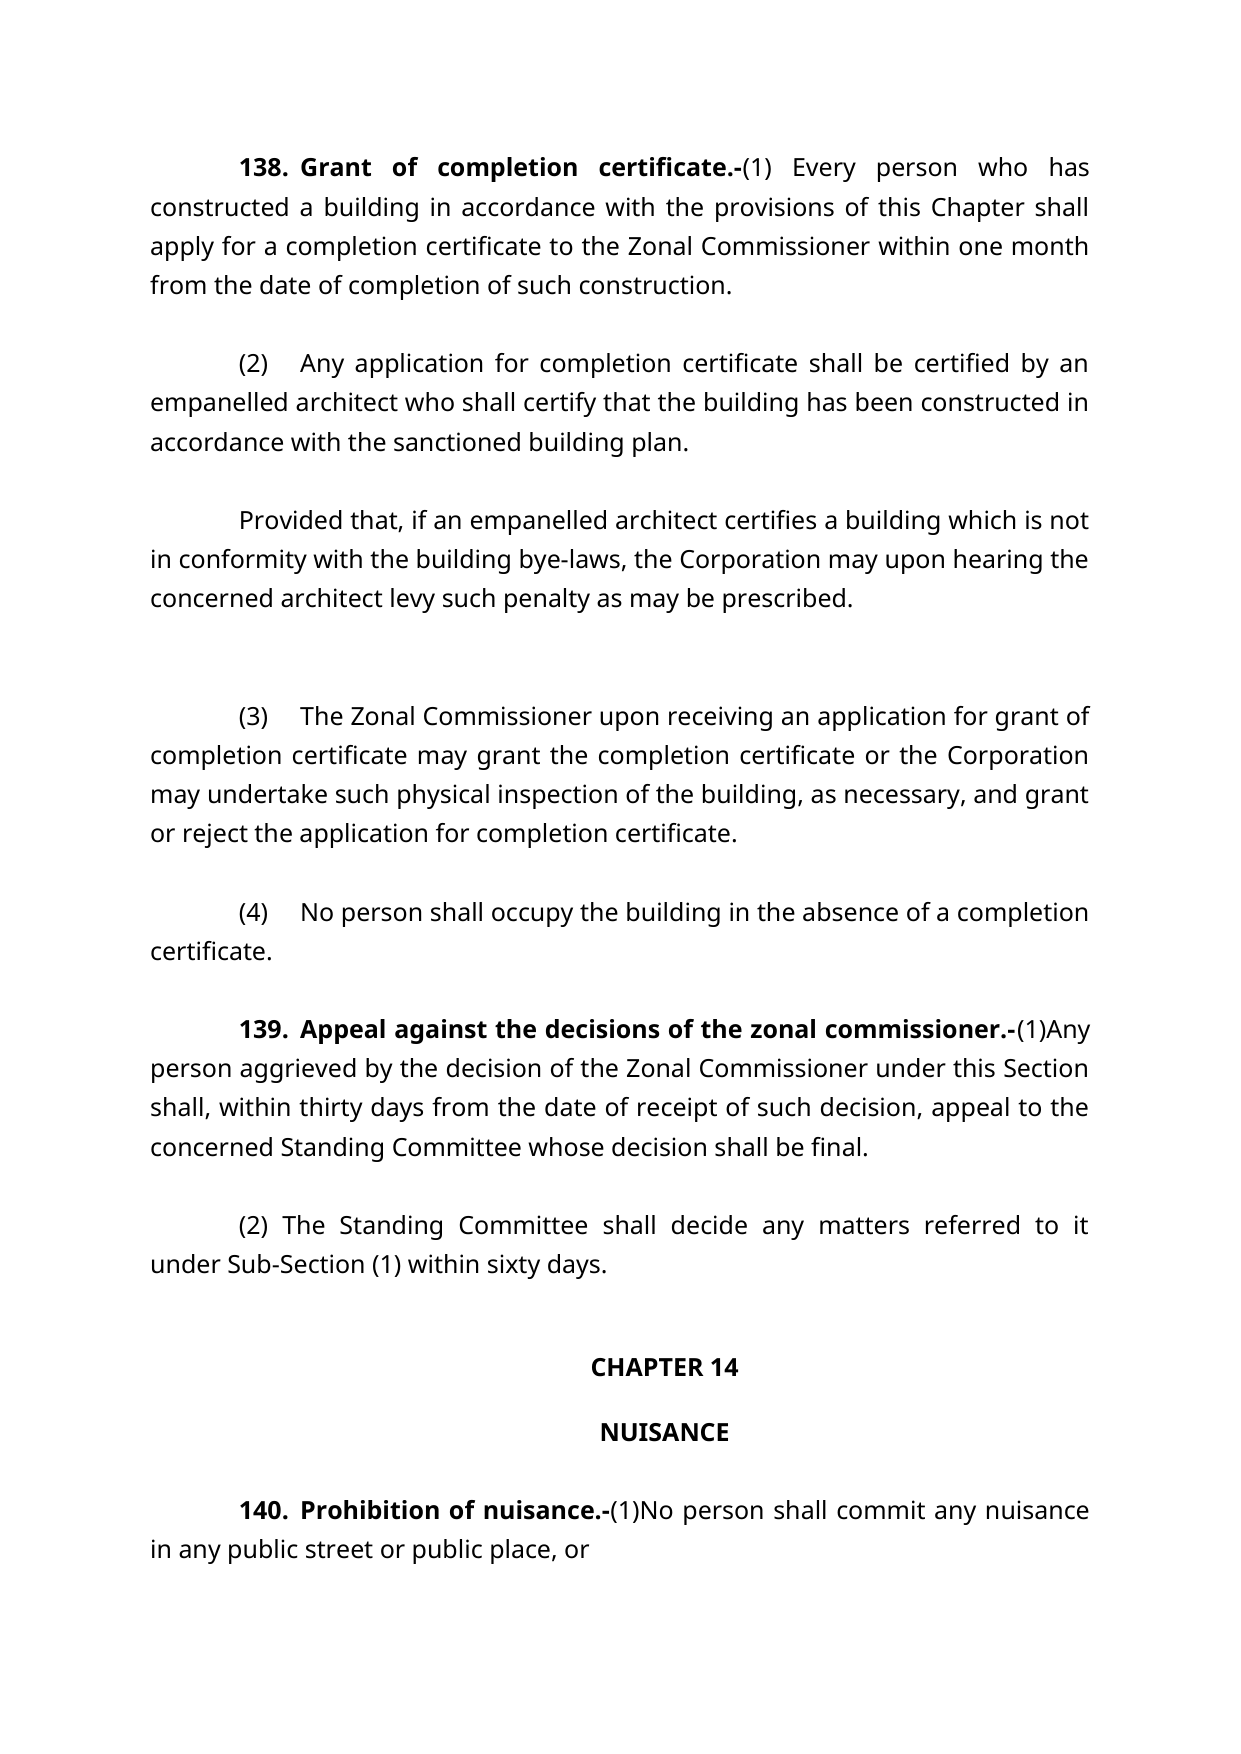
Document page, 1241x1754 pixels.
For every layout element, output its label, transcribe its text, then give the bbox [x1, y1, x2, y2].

subtitle NUISANCE [150, 1414, 1090, 1448]
subtitle CHAPTER 14 [150, 1350, 1090, 1384]
list Grant of completion certificate.-(1) Every person who has constructed a building in accordance with the provisions of this Chapter shall apply for a completion certificate to the Zonal Commissioner within one month from the date of completion of such construction. [150, 150, 1090, 302]
list Prohibition of nuisance.-(1)No person shall commit any nuisance in any public street or public place, or [150, 1492, 1090, 1566]
list No person shall occupy the building in the absence of a completion certificate. [150, 894, 1090, 967]
list Any application for completion certificate shall be certified by an empanelled architect who shall certify that the building has been constructed in accordance with the sanctioned building plan. [150, 346, 1090, 458]
text Provided that, if an empanelled architect certifies a building which is not in conformity with the building bye-laws, the Corporation may upon hearing the concerned architect levy such penalty as may be prescribed. [150, 502, 1090, 615]
list Appeal against the decisions of the zonal commissioner.-(1)Any person aggrieved by the decision of the Zonal Commissioner under this Section shall, within thirty days from the date of receipt of such decision, appeal to the concerned Standing Committee whose decision shall be final. [150, 1012, 1090, 1163]
text (2) The Standing Committee shall decide any matters referred to it under Sub-Section (1) within sixty days. [150, 1207, 1090, 1281]
list The Zonal Commissioner upon receiving an application for grant of completion certificate may grant the completion certificate or the Corporation may undertake such physical inspection of the building, as necessary, and grant or reject the application for completion certificate. [150, 698, 1090, 850]
